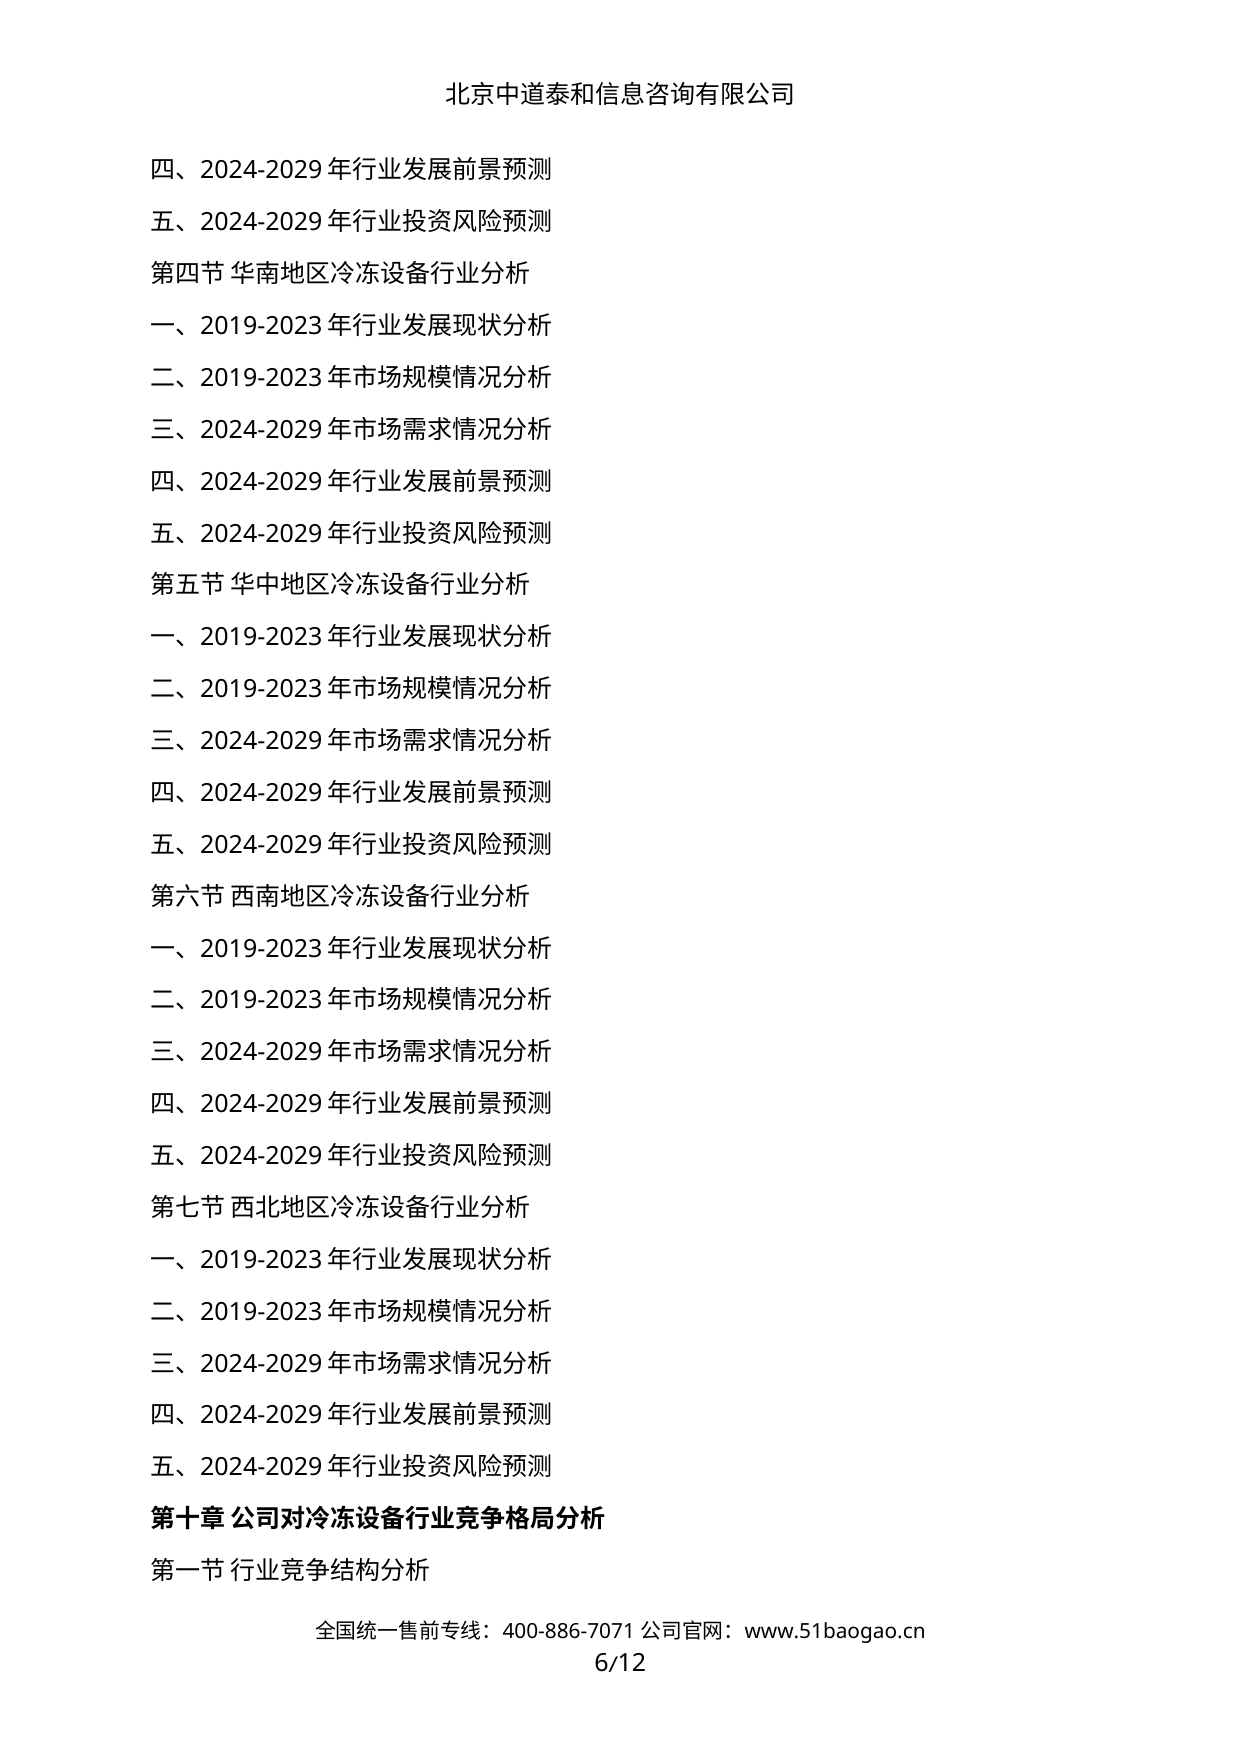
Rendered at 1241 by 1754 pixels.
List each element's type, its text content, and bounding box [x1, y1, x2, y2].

text 三、2024-2029年市场需求情况分析 [150, 1343, 1090, 1379]
text 五、2024-2029年行业投资风险预测 [150, 1136, 1090, 1172]
text 二、2019-2023年市场规模情况分析 [150, 357, 1090, 394]
text 第十章 公司对冷冻设备行业竞争格局分析 [150, 1499, 1090, 1535]
text 一、2019-2023年行业发展现状分析 [150, 306, 1090, 342]
text 一、2019-2023年行业发展现状分析 [150, 617, 1090, 653]
text 四、2024-2029年行业发展前景预测 [150, 461, 1090, 497]
text 三、2024-2029年市场需求情况分析 [150, 1032, 1090, 1068]
text 四、2024-2029年行业发展前景预测 [150, 150, 1090, 186]
text 四、2024-2029年行业发展前景预测 [150, 772, 1090, 809]
text 第七节 西北地区冷冻设备行业分析 [150, 1187, 1090, 1224]
text 四、2024-2029年行业发展前景预测 [150, 1084, 1090, 1120]
text 第一节 行业竞争结构分析 [150, 1551, 1090, 1587]
text 五、2024-2029年行业投资风险预测 [150, 202, 1090, 238]
text 三、2024-2029年市场需求情况分析 [150, 409, 1090, 446]
text 一、2019-2023年行业发展现状分析 [150, 928, 1090, 964]
text 四、2024-2029年行业发展前景预测 [150, 1395, 1090, 1431]
text 二、2019-2023年市场规模情况分析 [150, 669, 1090, 705]
text 五、2024-2029年行业投资风险预测 [150, 824, 1090, 861]
text 第五节 华中地区冷冻设备行业分析 [150, 565, 1090, 601]
text 第四节 华南地区冷冻设备行业分析 [150, 254, 1090, 290]
text 二、2019-2023年市场规模情况分析 [150, 1291, 1090, 1327]
text 一、2019-2023年行业发展现状分析 [150, 1239, 1090, 1276]
text 二、2019-2023年市场规模情况分析 [150, 980, 1090, 1016]
text 三、2024-2029年市场需求情况分析 [150, 721, 1090, 757]
text 五、2024-2029年行业投资风险预测 [150, 513, 1090, 549]
text 第六节 西南地区冷冻设备行业分析 [150, 876, 1090, 912]
text 五、2024-2029年行业投资风险预测 [150, 1447, 1090, 1483]
